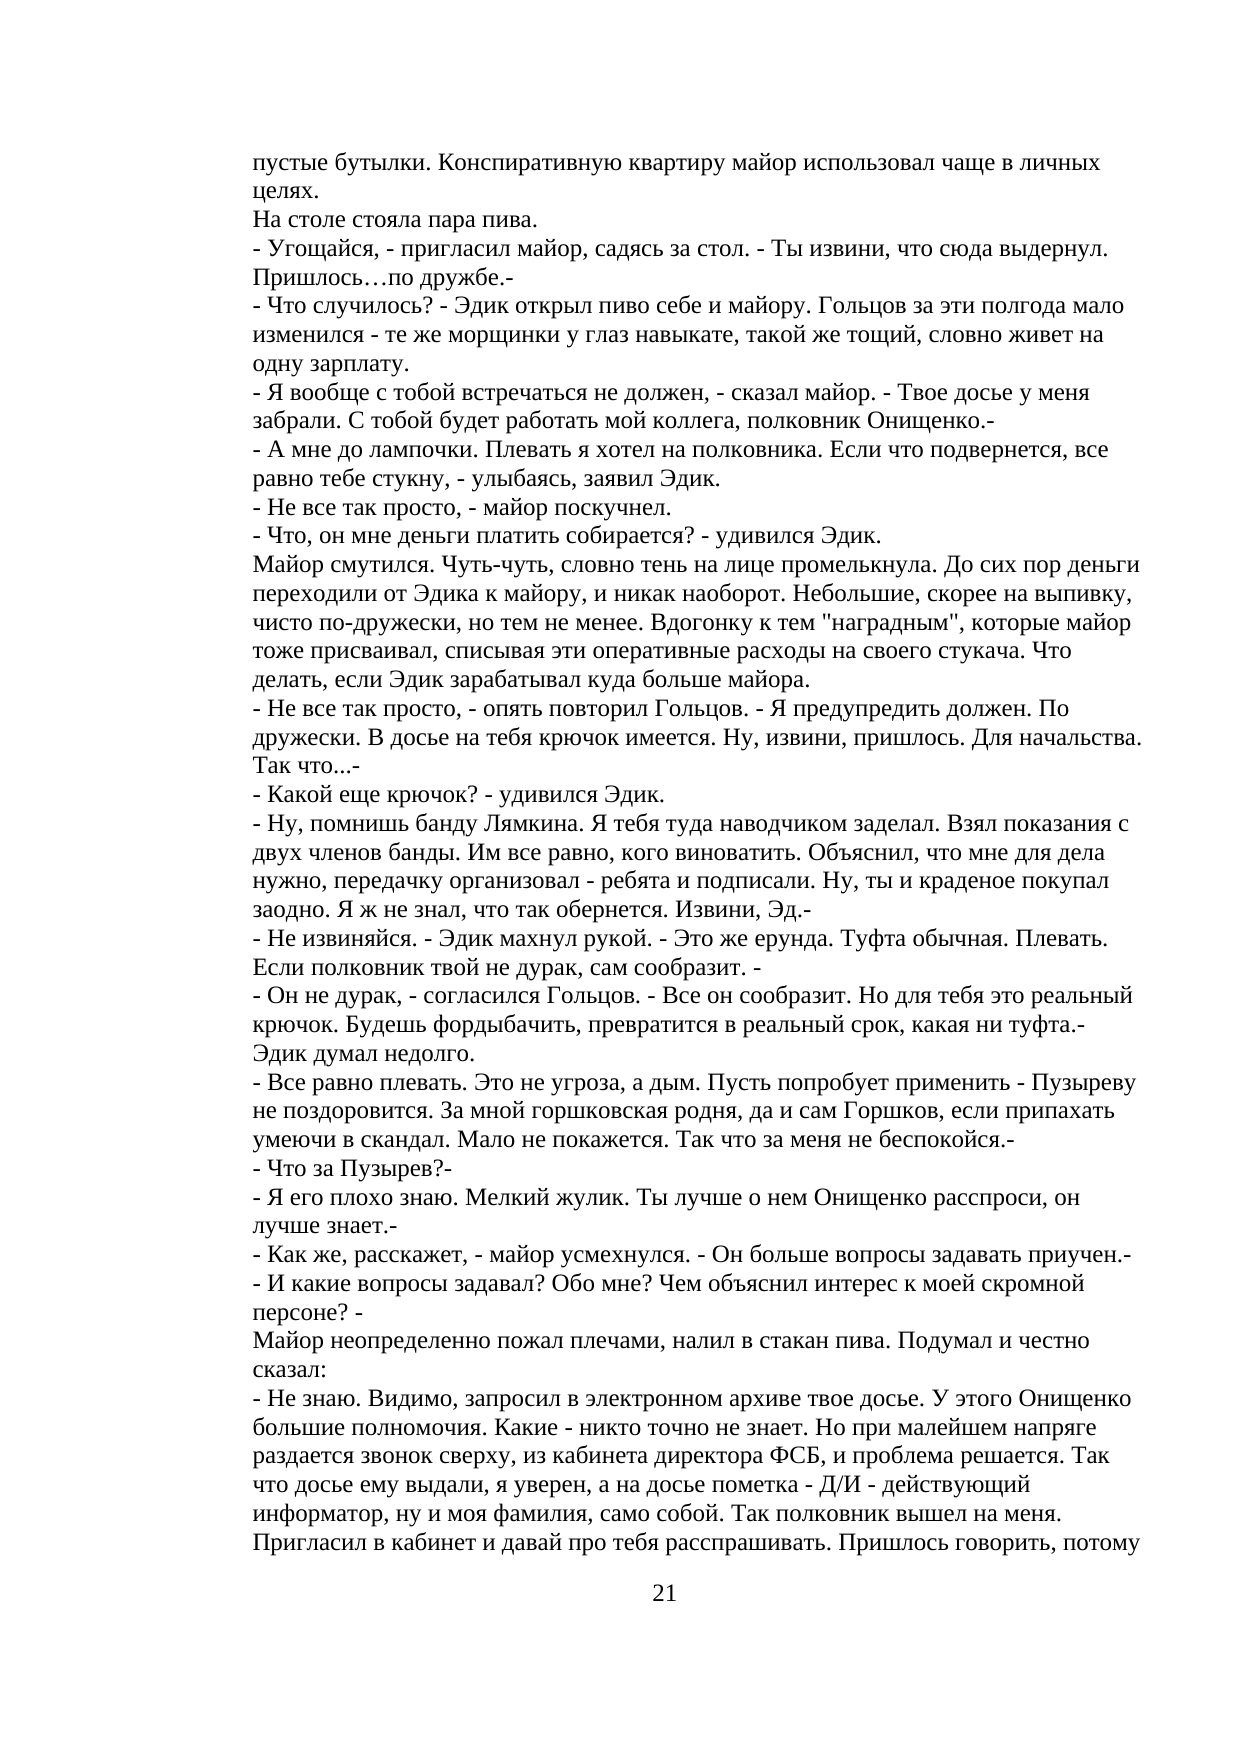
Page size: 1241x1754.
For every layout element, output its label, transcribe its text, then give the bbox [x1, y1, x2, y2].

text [252, 1383, 1152, 1556]
text - Что, он мне деньги платить собирается? - удивился Эдик. [252, 521, 1152, 549]
text - А мне до лампочки. Плевать я хотел на полковника. Если что подвернется, все равно тебе стукну, - улыбаясь, заявил Эдик. [252, 434, 1152, 492]
text - Все равно плевать. Это не угроза, а дым. Пусть попробует применить - Пузыреву не поздоровится. За мной горшковская родня, да и сам Горшков, если припахать умеючи в скандал. Мало не покажется. Так что за меня не беспокойся.- [252, 1067, 1152, 1153]
text - Как же, расскажет, - майор усмехнулся. - Он больше вопросы задавать приучен.- [252, 1239, 1152, 1268]
text - Угощайся, - пригласил майор, садясь за стол. - Ты извини, что сюда выдернул. Пришлось…по дружбе.- [252, 233, 1152, 291]
text На столе стояла пара пива. [252, 204, 1152, 233]
text - Ну, помнишь банду Лямкина. Я тебя туда наводчиком заделал. Взял показания с двух членов банды. Им все равно, кого виноватить. Объяснил, что мне для дела нужно, передачку организовал - ребята и подписали. Ну, ты и краденое покупал заодно. Я ж не знал, что так обернется. Извини, Эд.- [252, 808, 1152, 923]
text - Я его плохо знаю. Мелкий жулик. Ты лучше о нем Онищенко расспроси, он лучше знает.- [252, 1182, 1152, 1239]
text - Что случилось? - Эдик открыл пиво себе и майору. Гольцов за эти полгода мало изменился - те же морщинки у глаз навыкате, такой же тощий, словно живет на одну зарплату. [252, 291, 1152, 377]
text Майор неопределенно пожал плечами, налил в стакан пива. Подумал и честно сказал: [252, 1326, 1152, 1383]
text - Не все так просто, - майор поскучнел. [252, 492, 1152, 521]
text Майор смутился. Чуть-чуть, словно тень на лице промелькнула. До сих пор деньги переходили от Эдика к майору, и никак наоборот. Небольшие, скорее на выпивку, чисто по-дружески, но тем не менее. Вдогонку к тем "наградным", которые майор тоже присваивал, списывая эти оперативные расходы на своего стукача. Что делать, если Эдик зарабатывал куда больше майора. [252, 549, 1152, 693]
text - Не извиняйся. - Эдик махнул рукой. - Это же ерунда. Туфта обычная. Плевать. Если полковник твой не дурак, сам сообразит. - [252, 923, 1152, 981]
text Эдик думал недолго. [252, 1038, 1152, 1067]
text - Не все так просто, - опять повторил Гольцов. - Я предупредить должен. По дружески. В досье на тебя крючок имеется. Ну, извини, пришлось. Для начальства. Так что...- [252, 693, 1152, 779]
text - Какой еще крючок? - удивился Эдик. [252, 779, 1152, 808]
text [252, 147, 1152, 204]
text - Он не дурак, - согласился Гольцов. - Все он сообразит. Но для тебя это реальный крючок. Будешь фордыбачить, превратится в реальный срок, какая ни туфта.- [252, 981, 1152, 1038]
text - И какие вопросы задавал? Обо мне? Чем объяснил интерес к моей скромной персоне? - [252, 1268, 1152, 1326]
text - Что за Пузырев?- [252, 1153, 1152, 1182]
text - Я вообще с тобой встречаться не должен, - сказал майор. - Твое досье у меня забрали. С тобой будет работать мой коллега, полковник Онищенко.- [252, 377, 1152, 434]
